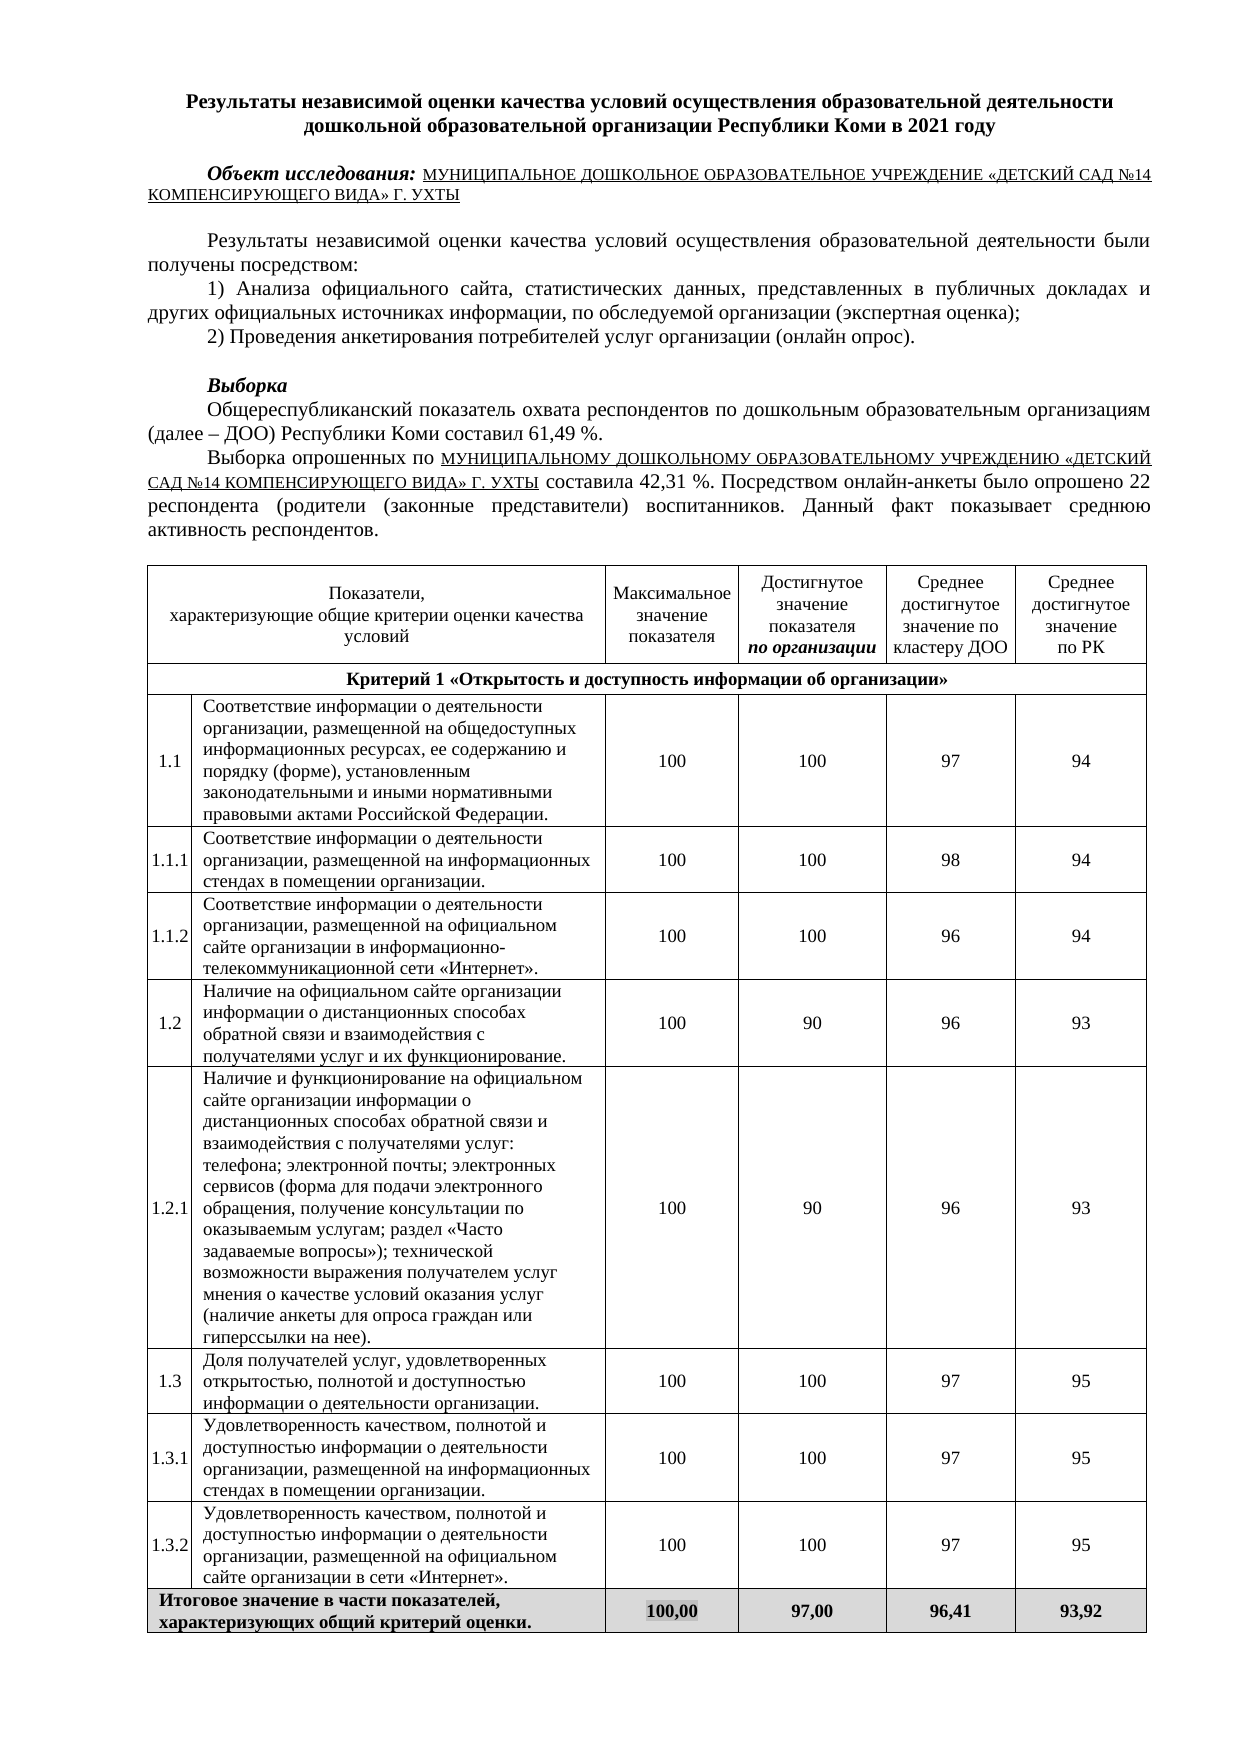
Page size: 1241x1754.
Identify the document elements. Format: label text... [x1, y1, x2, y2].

table_cell Удовлетворенность качеством, полнотой и доступностью информации о деятельности организации, размещенной на официальном сайте организации в сети «Интернет». [192, 1502, 605, 1588]
table_cell 95 [1016, 1414, 1146, 1501]
text Общереспубликанский показатель охвата респондентов по дошкольным образовательным организациям (далее – ДОО) Республики Коми составил 61,49 %. [148, 397, 1152, 445]
text Объект исследования: МУНИЦИПАЛЬНОЕ ДОШКОЛЬНОЕ ОБРАЗОВАТЕЛЬНОЕ УЧРЕЖДЕНИЕ «ДЕТСКИЙ САД №14 КОМПЕНСИРУЮЩЕГО ВИДА» Г. УХТЫ [148, 161, 1152, 204]
table_cell 93 [1016, 1067, 1146, 1347]
table_cell Доля получателей услуг, удовлетворенных открытостью, полнотой и доступностью информации о деятельности организации. [192, 1349, 605, 1413]
table_cell 1.1.2 [148, 893, 191, 979]
table_cell 100,00 [606, 1589, 738, 1632]
table_cell 1.3 [148, 1349, 191, 1413]
text Результаты независимой оценки качества условий осуществления образовательной деятельности были получены посредством: [148, 228, 1152, 276]
table_cell Итоговое значение в части показателей, характеризующих общий критерий оценки. [148, 1589, 605, 1632]
table_cell 100 [606, 1067, 738, 1347]
table_cell Соответствие информации о деятельности организации, размещенной на официальном сайте организации в информационно-телекоммуникационной сети «Интернет». [192, 893, 605, 979]
text Выборка опрошенных по МУНИЦИПАЛЬНОМУ ДОШКОЛЬНОМУ ОБРАЗОВАТЕЛЬНОМУ УЧРЕЖДЕНИЮ «ДЕТСКИЙ САД №14 КОМПЕНСИРУЮЩЕГО ВИДА» Г. УХТЫ составила 42,31 %. Посредством онлайн-анкеты было опрошено 22 респондента (родители (законные представители) воспитанников. Данный факт показывает среднюю активность респондентов. [148, 445, 1152, 541]
table_cell 96,41 [887, 1589, 1015, 1632]
table_cell 98 [887, 827, 1015, 892]
table_header Среднее достигнутое значение по РК [1016, 566, 1146, 663]
table_cell 96 [887, 893, 1015, 979]
table_cell 97 [887, 695, 1015, 826]
table_cell 94 [1016, 827, 1146, 892]
table_cell Наличие и функционирование на официальном сайте организации информации о дистанционных способах обратной связи и взаимодействия с получателями услуг: телефона; электронной почты; электронных сервисов (форма для подачи электронного обращения, получение консультации по оказываемым услугам; раздел «Часто задаваемые вопросы»); технической возможности выражения получателем услуг мнения о качестве условий оказания услуг (наличие анкеты для опроса граждан или гиперссылки на нее). [192, 1067, 605, 1347]
table_cell 97 [887, 1414, 1015, 1501]
table_cell 94 [1016, 695, 1146, 826]
table_cell Соответствие информации о деятельности организации, размещенной на общедоступных информационных ресурсах, ее содержанию и порядку (форме), установленным законодательными и иными нормативными правовыми актами Российской Федерации. [192, 695, 605, 826]
table_cell 96 [887, 980, 1015, 1066]
table_cell 1.1 [148, 695, 191, 826]
table_cell 1.2 [148, 980, 191, 1066]
table_cell 97,00 [739, 1589, 886, 1632]
table_cell 90 [739, 980, 886, 1066]
table_cell Соответствие информации о деятельности организации, размещенной на информационных стендах в помещении организации. [192, 827, 605, 892]
table_cell 100 [606, 827, 738, 892]
table_cell 96 [887, 1067, 1015, 1347]
table_cell 100 [606, 980, 738, 1066]
table_cell 100 [606, 695, 738, 826]
table_header Достигнутое значение показателя по организации [739, 566, 886, 663]
table_header Показатели, характеризующие общие критерии оценки качества условий [148, 566, 605, 663]
table_cell Наличие на официальном сайте организации информации о дистанционных способах обратной связи и взаимодействия с получателями услуг и их функционирование. [192, 980, 605, 1066]
table_cell 1.2.1 [148, 1067, 191, 1347]
table_cell 100 [739, 1414, 886, 1501]
table_header Максимальное значение показателя [606, 566, 738, 663]
text 2) Проведения анкетирования потребителей услуг организации (онлайн опрос). [148, 324, 1152, 348]
table_cell 100 [739, 695, 886, 826]
text 1) Анализа официального сайта, статистических данных, представленных в публичных докладах и других официальных источниках информации, по обследуемой организации (экспертная оценка); [148, 276, 1152, 324]
table_cell 95 [1016, 1349, 1146, 1413]
table_cell 93 [1016, 980, 1146, 1066]
table_cell 100 [739, 1502, 886, 1588]
table_cell 93,92 [1016, 1589, 1146, 1632]
table_cell 100 [606, 1414, 738, 1501]
table_cell Удовлетворенность качеством, полнотой и доступностью информации о деятельности организации, размещенной на информационных стендах в помещении организации. [192, 1414, 605, 1501]
table_cell 100 [739, 893, 886, 979]
table_cell 100 [606, 893, 738, 979]
text Результаты независимой оценки качества условий осуществления образовательной деятельности дошкольной образовательной организации Республики Коми в 2021 году [148, 89, 1152, 137]
table_cell 94 [1016, 893, 1146, 979]
table_cell 97 [887, 1502, 1015, 1588]
table_cell 1.3.2 [148, 1502, 191, 1588]
table_header Среднее достигнутое значение по кластеру ДОО [887, 566, 1015, 663]
table_cell 100 [739, 827, 886, 892]
table_cell 95 [1016, 1502, 1146, 1588]
table_cell 97 [887, 1349, 1015, 1413]
table_cell 100 [739, 1349, 886, 1413]
table_cell 100 [606, 1502, 738, 1588]
table_cell 1.3.1 [148, 1414, 191, 1501]
table_cell 100 [606, 1349, 738, 1413]
table_cell 1.1.1 [148, 827, 191, 892]
text Выборка [148, 372, 1152, 397]
table_cell Критерий 1 «Открытость и доступность информации об организации» [148, 664, 1146, 694]
table_cell 90 [739, 1067, 886, 1347]
